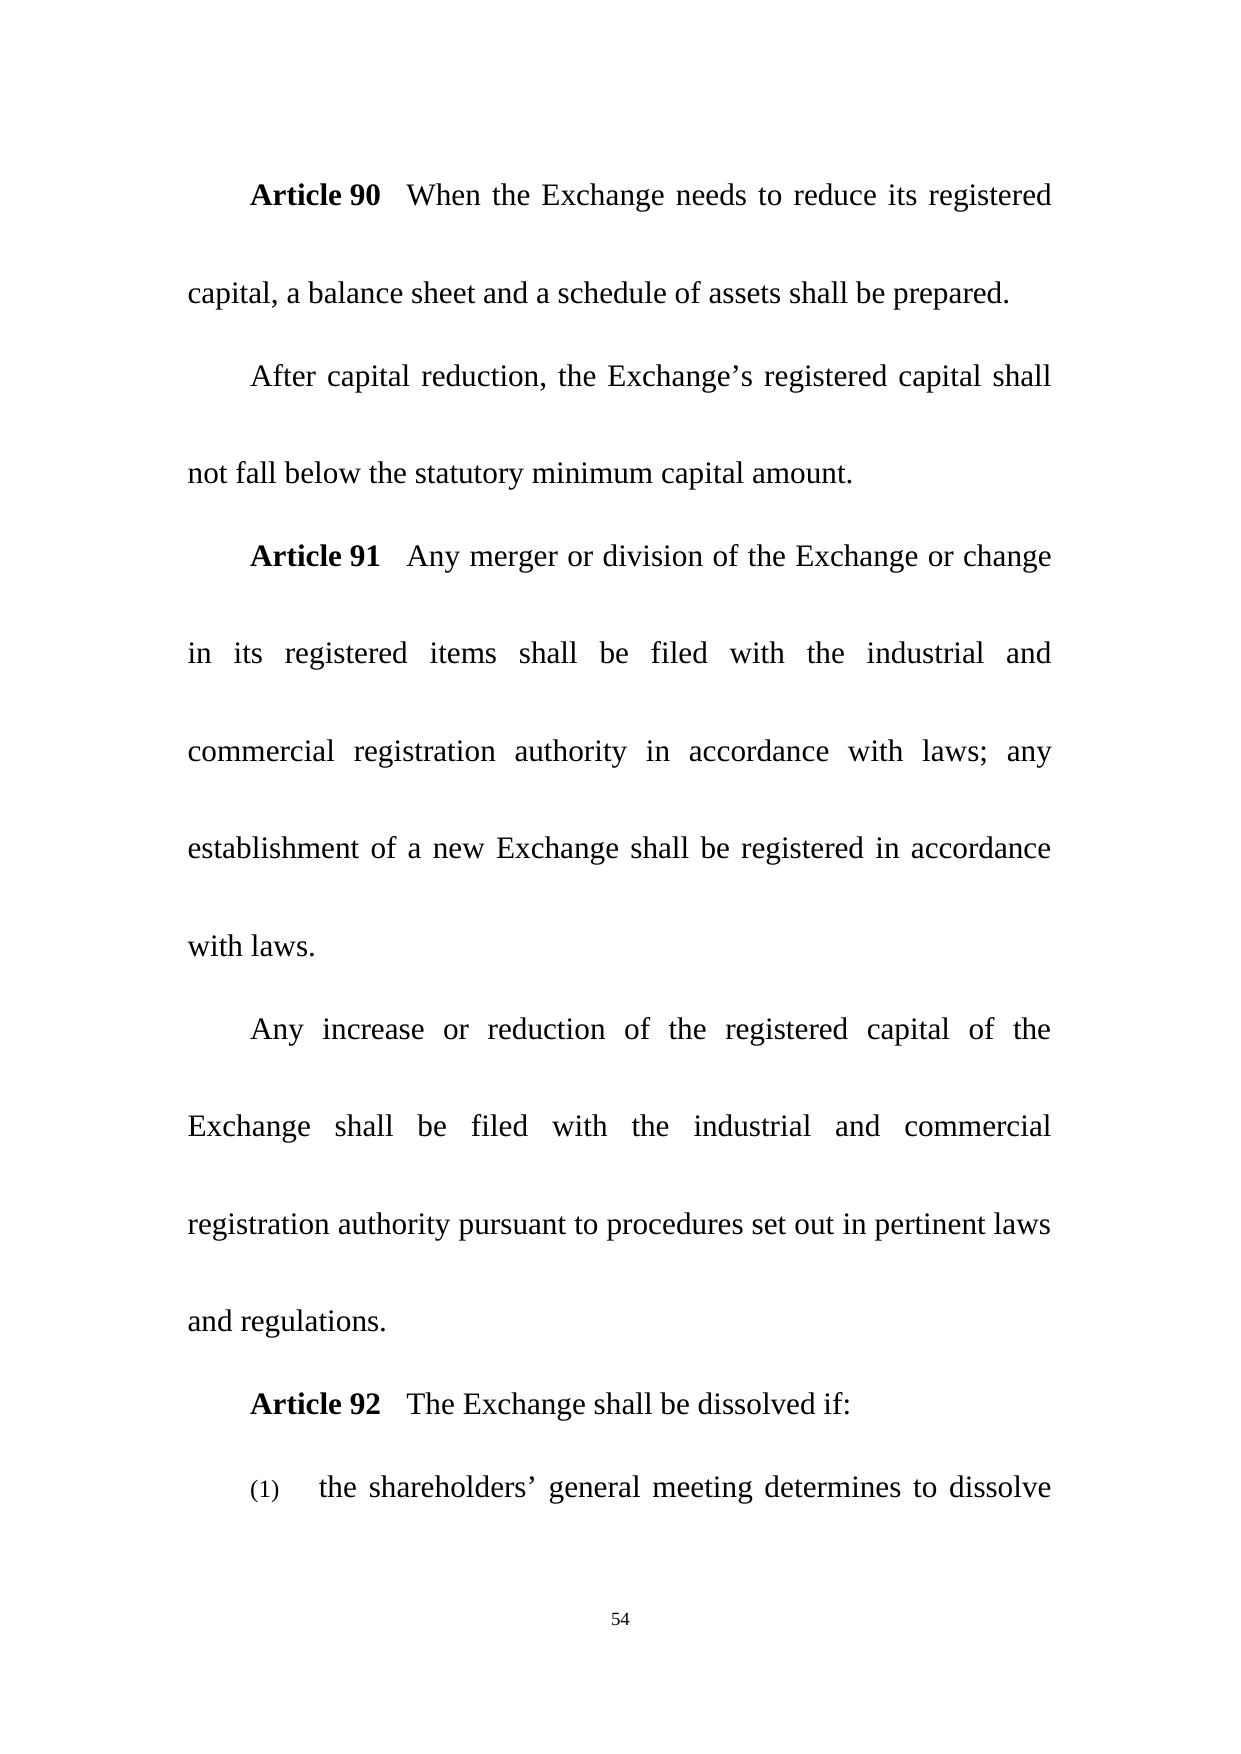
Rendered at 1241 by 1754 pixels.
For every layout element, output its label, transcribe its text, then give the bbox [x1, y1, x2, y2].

text After capital reduction, the Exchange’s registered capital shall not fall below the statutory minimum capital amount. [187, 342, 1053, 505]
list The Exchange shall be dissolved if: [187, 1371, 1053, 1436]
text Any increase or reduction of the registered capital of the Exchange shall be filed with the industrial and commercial registration authority pursuant to procedures set out in pertinent laws and regulations. [187, 996, 1053, 1353]
list Any merger or division of the Exchange or change in its registered items shall be filed with the industrial and commercial registration authority in accordance with laws; any establishment of a new Exchange shall be registered in accordance with laws. [187, 523, 1053, 978]
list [187, 1454, 1053, 1519]
list When the Exchange needs to reduce its registered capital, a balance sheet and a schedule of assets shall be prepared. [187, 162, 1053, 324]
